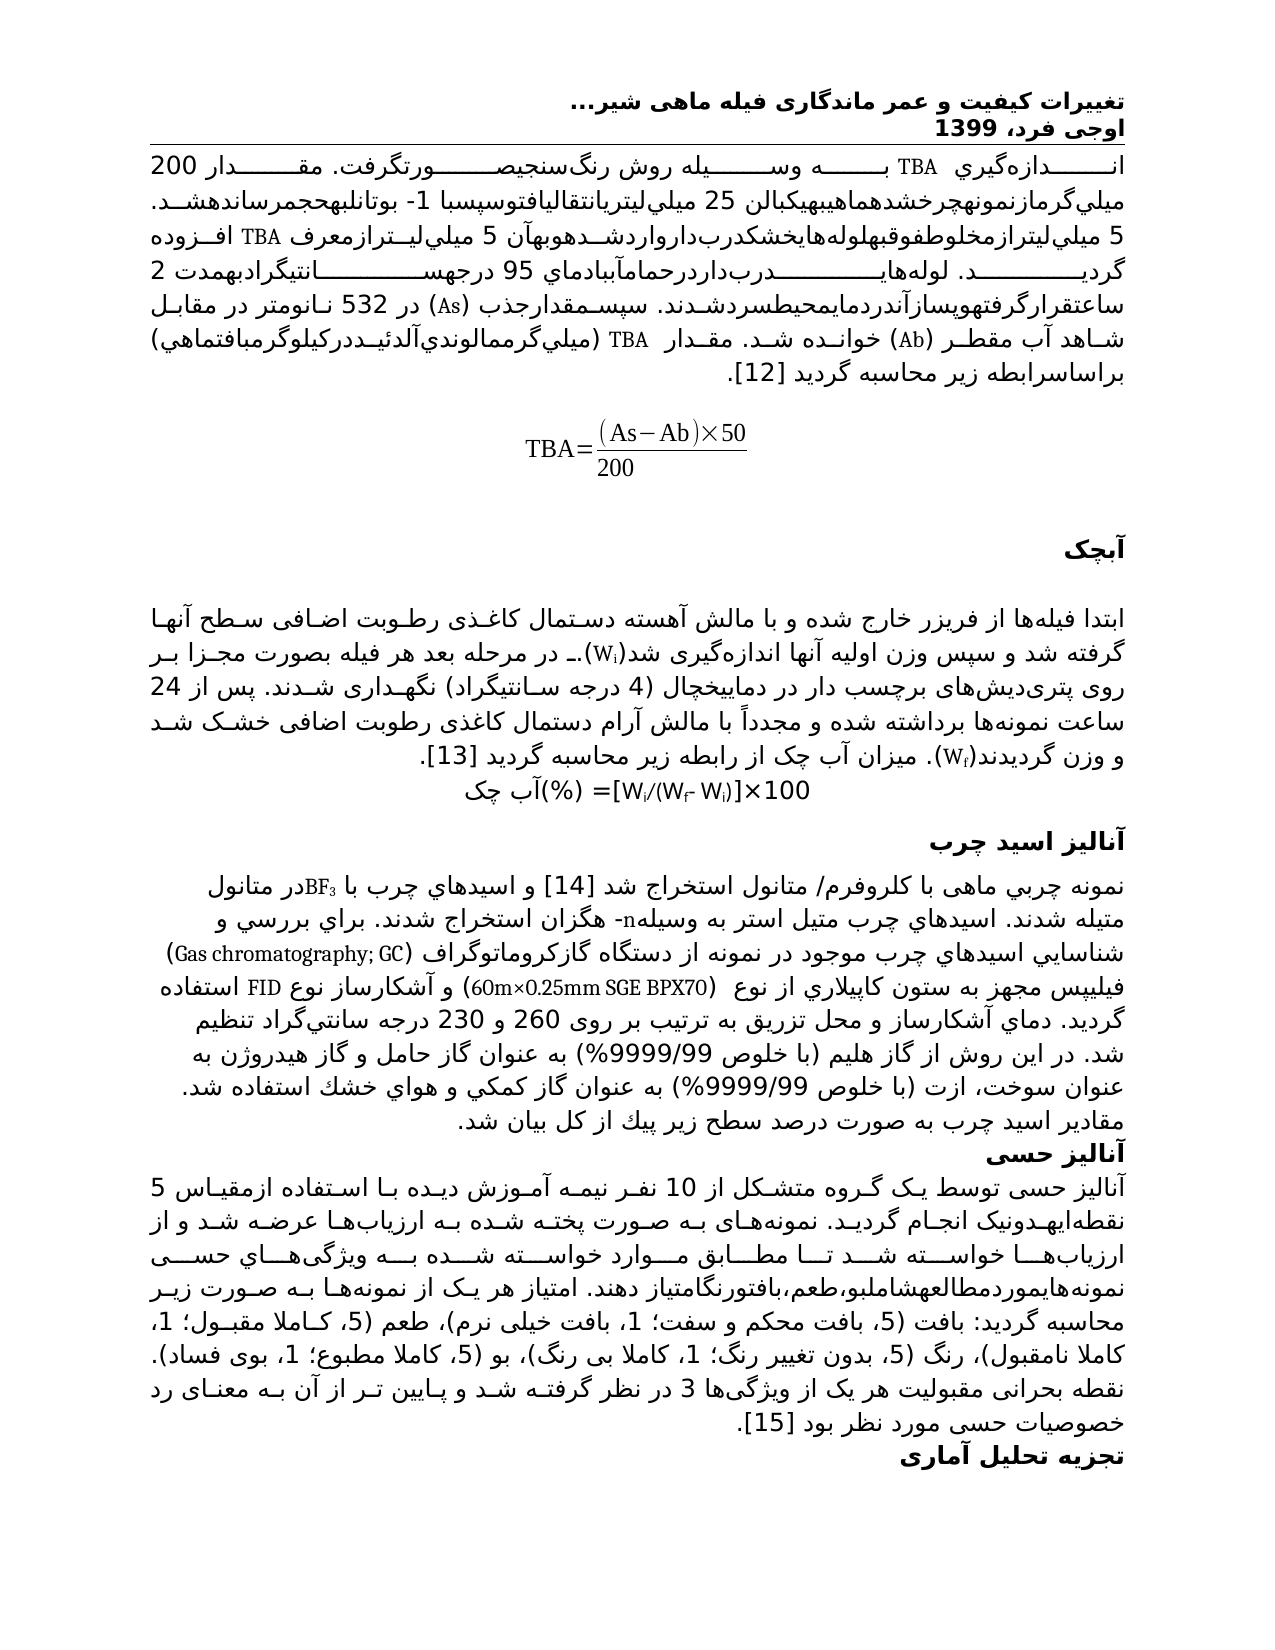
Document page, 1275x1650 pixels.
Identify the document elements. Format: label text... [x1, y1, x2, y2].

text اندازه‌گيري TBA به وسيله روش رنگ‌سنجيصورتگرفت. مقدار 200 ميلي‌گرمازنمونهچرخشدهماهيبهيكبالن 25 ميلي‌ليتريانتقاليافتوسپسبا 1- بوتانلبهحجمرساندهشد. 5 ميلي‌ليترازمخلوطفوقبهلوله‌هايخشكدرب‌دارواردشدهوبهآن 5 ميلي‌ليترازمعرف TBA افزوده گرديد. لوله‌هايدرب‌داردرحمامآببادماي 95 درجهسانتيگرادبهمدت 2 ساعتقرارگرفتهوپسازآندردمايمحيطسردشدند. سپسمقدارجذب (As) در 532 نانومتر در مقابل شاهد آب مقطر (Ab) خوانده شد. مقدار TBA (ميلي‌گرممالوندي‌آلدئيددركيلوگرمبافتماهي) براساسرابطه زیر محاسبه گرديد [12]. [150, 150, 1125, 388]
text 100×[Wi/(Wf- Wi)]= (%)آب چک [150, 775, 1125, 806]
text آنالیز اسید چرب [150, 827, 1125, 857]
text ابتدا فیله‌ها از فریزر خارج شده و با مالش آهسته دستمال کاغذی رطوبت اضافی سطح آنها گرفته شد و سپس وزن اولیه آنها اندازه‌گیری شد(Wi). در مرحله بعد هر فیله بصورت مجزا بر روی پتری‌دیش‌های برچسب دار در دماییخچال (4 درجه سانتیگراد) نگهداری شدند. پس از 24 ساعت نمونه‌ها برداشته شده و مجدداً با مالش آرام دستمال کاغذی رطوبت اضافی خشک شد و وزن گردیدند(Wf). میزان آب چک از رابطه زیر محاسبه گردید [13]. [150, 604, 1125, 770]
text آنالیز حسی توسط یک گروه متشکل از 10 نفر نیمه آموزش دیده با استفاده ازمقیاس 5 نقطه‌ايهدونیک انجام گردید. نمونه‌های به صورت پخته شده به ارزیاب‌ها عرضه شد و از ارزیاب‌ها خواسته شد تا مطابق موارد خواسته شده به ویژگی‌هاي حسی نمونه‌هايموردمطالعهشاملبو،طعم،بافتورنگامتیاز دهند. امتیاز هر یک از نمونه‌ها به صورت زیر محاسبه گردید: بافت (5، بافت محکم و سفت؛ 1، بافت خیلی نرم)، طعم (5، کاملا مقبول؛ 1، کاملا نامقبول)، رنگ (5، بدون تغییر رنگ؛ 1، کاملا بی رنگ)، بو (5، کاملا مطبوع؛ 1، بوی فساد). نقطه بحرانی مقبولیت هر یک از ویژگی‌ها 3 در نظر گرفته شد و پایین تر از آن به معنای رد خصوصیات حسی مورد نظر بود [15]. [150, 1173, 1125, 1437]
text تجزیه تحلیل آماری [150, 1441, 1125, 1471]
text آنالیز حسی [150, 1139, 1125, 1169]
text نمونه چربي ماهی با كلروفرم/ متانول استخراج شد [14] و اسيدهاي چرب با BF3در متانول متيله شدند. اسيدهاي چرب متيل استر به وسيلهn- هگزان استخراج شدند. براي بررسي و شناسايي اسيدهاي چرب موجود در نمونه از دستگاه گازكروماتوگراف (Gas chromatography; GC) فيليپس مجهز به ستون كاپيلاري از نوع (60m×0.25mm SGE BPX70) و آشکارساز نوع FID استفاده گرديد. دماي آشکارساز و محل تزريق به ترتيب بر روی 260 و 230 درجه سانتي‌گراد تنظيم شد. در اين روش از گاز هليم (با خلوص 9999/99%) به عنوان گاز حامل و گاز هيدروژن به عنوان سوخت، ازت (با خلوص 9999/99%) به عنوان گاز كمكي و هواي خشك استفاده شد. مقادير اسيد چرب به صورت درصد سطح زير پيك از كل بيان شد. [150, 871, 1125, 1135]
text آبچک [150, 535, 1125, 564]
